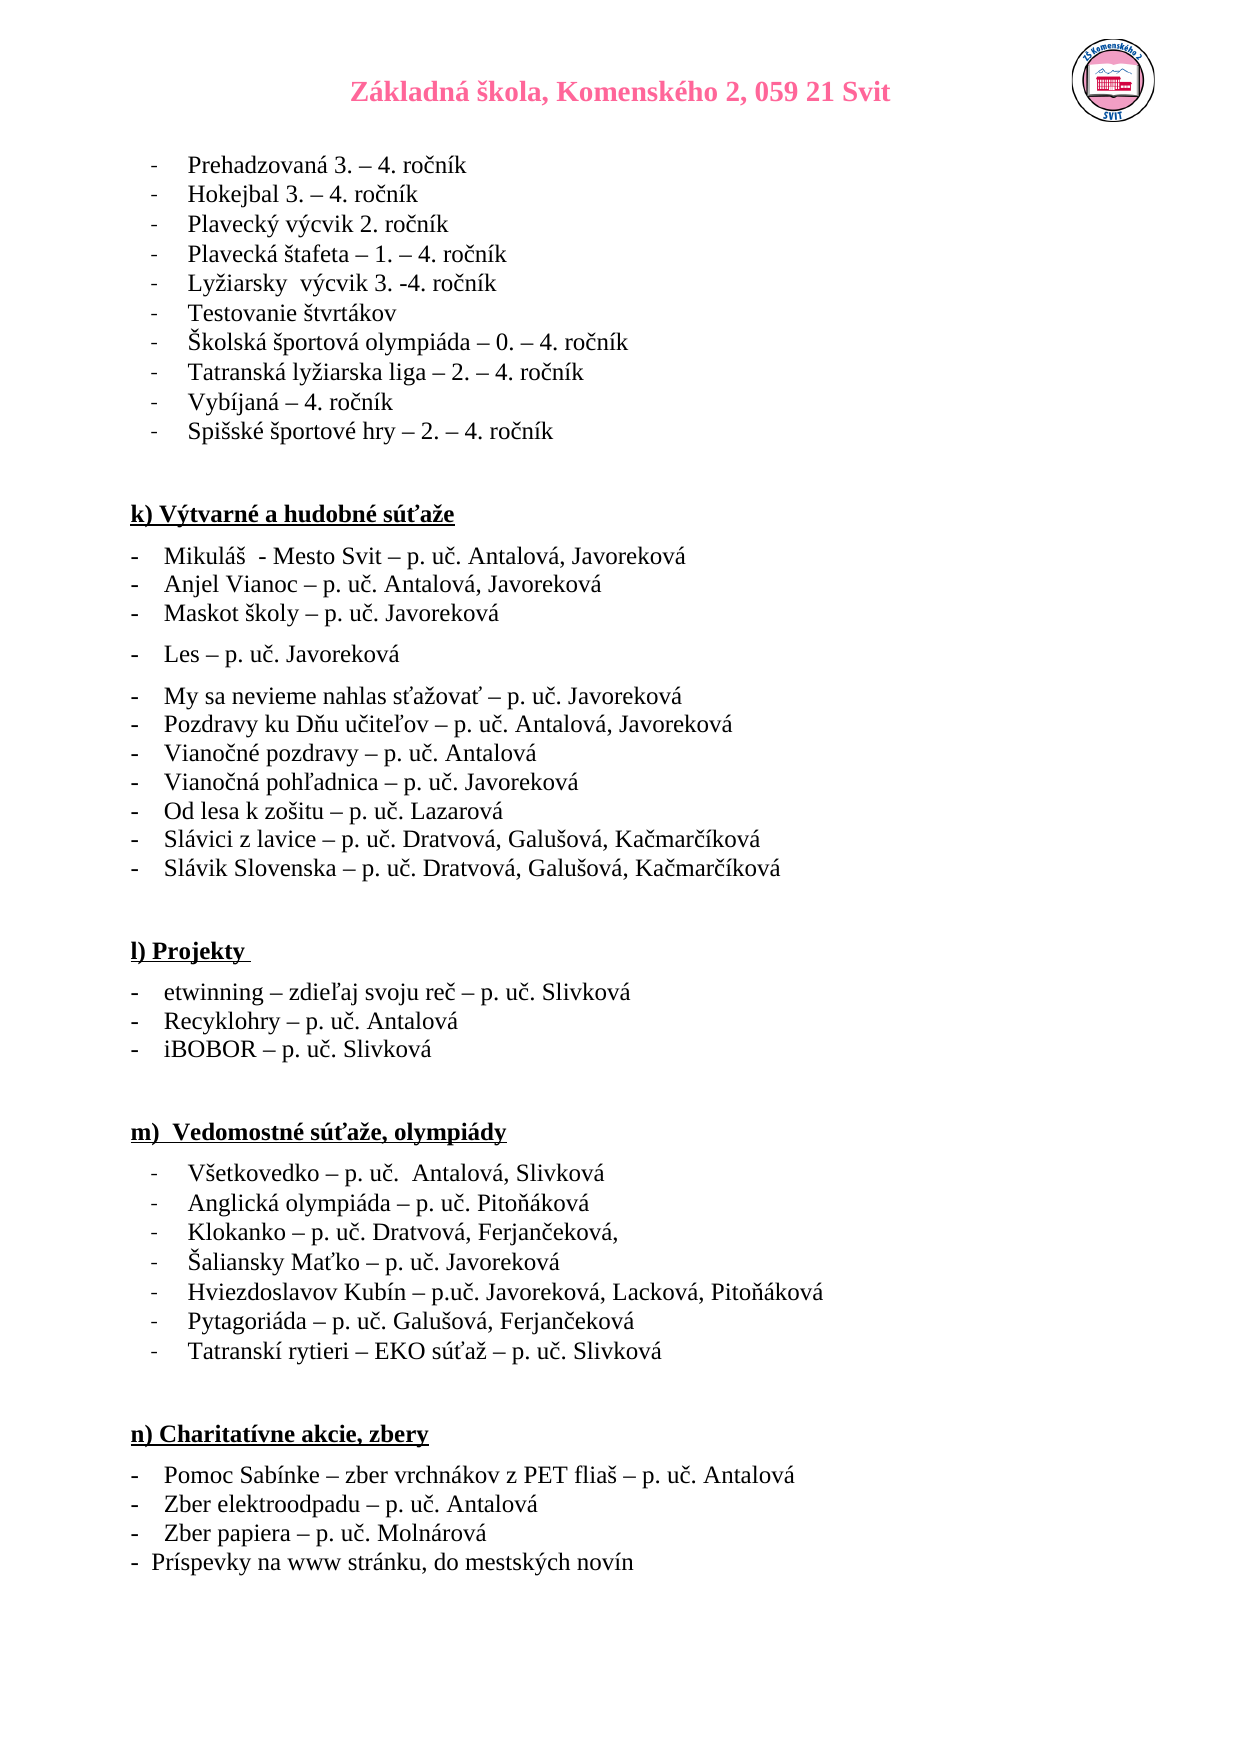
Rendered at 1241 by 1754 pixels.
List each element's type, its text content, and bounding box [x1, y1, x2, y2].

list Šaliansky Maťko – p. uč. Javoreková [150, 1247, 1128, 1277]
list Školská športová olympiáda – 0. – 4. ročník [150, 327, 1128, 357]
list Testovanie štvrtákov [150, 298, 1128, 327]
text - iBOBOR – p. uč. Slivková [130, 1034, 1128, 1063]
list Lyžiarsky výcvik 3. -4. ročník [150, 268, 1128, 298]
text - Recyklohry – p. uč. Antalová [130, 1006, 1128, 1034]
text - Zber elektroodpadu – p. uč. Antalová [130, 1489, 1128, 1518]
picture [1071, 39, 1155, 122]
list Klokanko – p. uč. Dratvová, Ferjančeková, [150, 1217, 1128, 1247]
list Spišské športové hry – 2. – 4. ročník [150, 416, 1128, 446]
text - My sa nevieme nahlas sťažovať – p. uč. Javoreková [130, 681, 1128, 709]
list Tatranskí rytieri – EKO súťaž – p. uč. Slivková [150, 1336, 1128, 1365]
text - Príspevky na www stránku, do mestských novín [130, 1547, 1128, 1575]
list Všetkovedko – p. uč. Antalová, Slivková [150, 1158, 1128, 1188]
list Vybíjaná – 4. ročník [150, 387, 1128, 416]
list Prehadzovaná 3. – 4. ročník [150, 150, 1128, 179]
text - Maskot školy – p. uč. Javoreková [130, 598, 1128, 627]
text k) Výtvarné a hudobné súťaže [130, 499, 1128, 528]
text - etwinning – zdieľaj svoju reč – p. uč. Slivková [130, 977, 1128, 1006]
text - Vianočné pozdravy – p. uč. Antalová [130, 738, 1128, 767]
list Tatranská lyžiarska liga – 2. – 4. ročník [150, 357, 1128, 387]
text - Slávik Slovenska – p. uč. Dratvová, Galušová, Kačmarčíková [130, 853, 1128, 882]
text m) Vedomostné súťaže, olympiády [130, 1117, 1128, 1146]
text - Od lesa k zošitu – p. uč. Lazarová [130, 796, 1128, 824]
text - Slávici z lavice – p. uč. Dratvová, Galušová, Kačmarčíková [130, 824, 1128, 853]
text - Pomoc Sabínke – zber vrchnákov z PET fliaš – p. uč. Antalová [130, 1460, 1128, 1489]
text - Mikuláš - Mesto Svit – p. uč. Antalová, Javoreková [130, 541, 1128, 569]
list Hokejbal 3. – 4. ročník [150, 179, 1128, 209]
text - Anjel Vianoc – p. uč. Antalová, Javoreková [130, 569, 1128, 598]
list Plavecká štafeta – 1. – 4. ročník [150, 239, 1128, 268]
text - Zber papiera – p. uč. Molnárová [130, 1518, 1128, 1547]
text - Vianočná pohľadnica – p. uč. Javoreková [130, 767, 1128, 796]
text l) Projekty [130, 936, 1128, 964]
list Anglická olympiáda – p. uč. Pitoňáková [150, 1188, 1128, 1217]
text - Pozdravy ku Dňu učiteľov – p. uč. Antalová, Javoreková [130, 709, 1128, 738]
list Pytagoriáda – p. uč. Galušová, Ferjančeková [150, 1306, 1128, 1336]
list Plavecký výcvik 2. ročník [150, 209, 1128, 239]
list Hviezdoslavov Kubín – p.uč. Javoreková, Lacková, Pitoňáková [150, 1277, 1128, 1306]
text n) Charitatívne akcie, zbery [130, 1419, 1128, 1448]
text - Les – p. uč. Javoreková [130, 639, 1128, 668]
